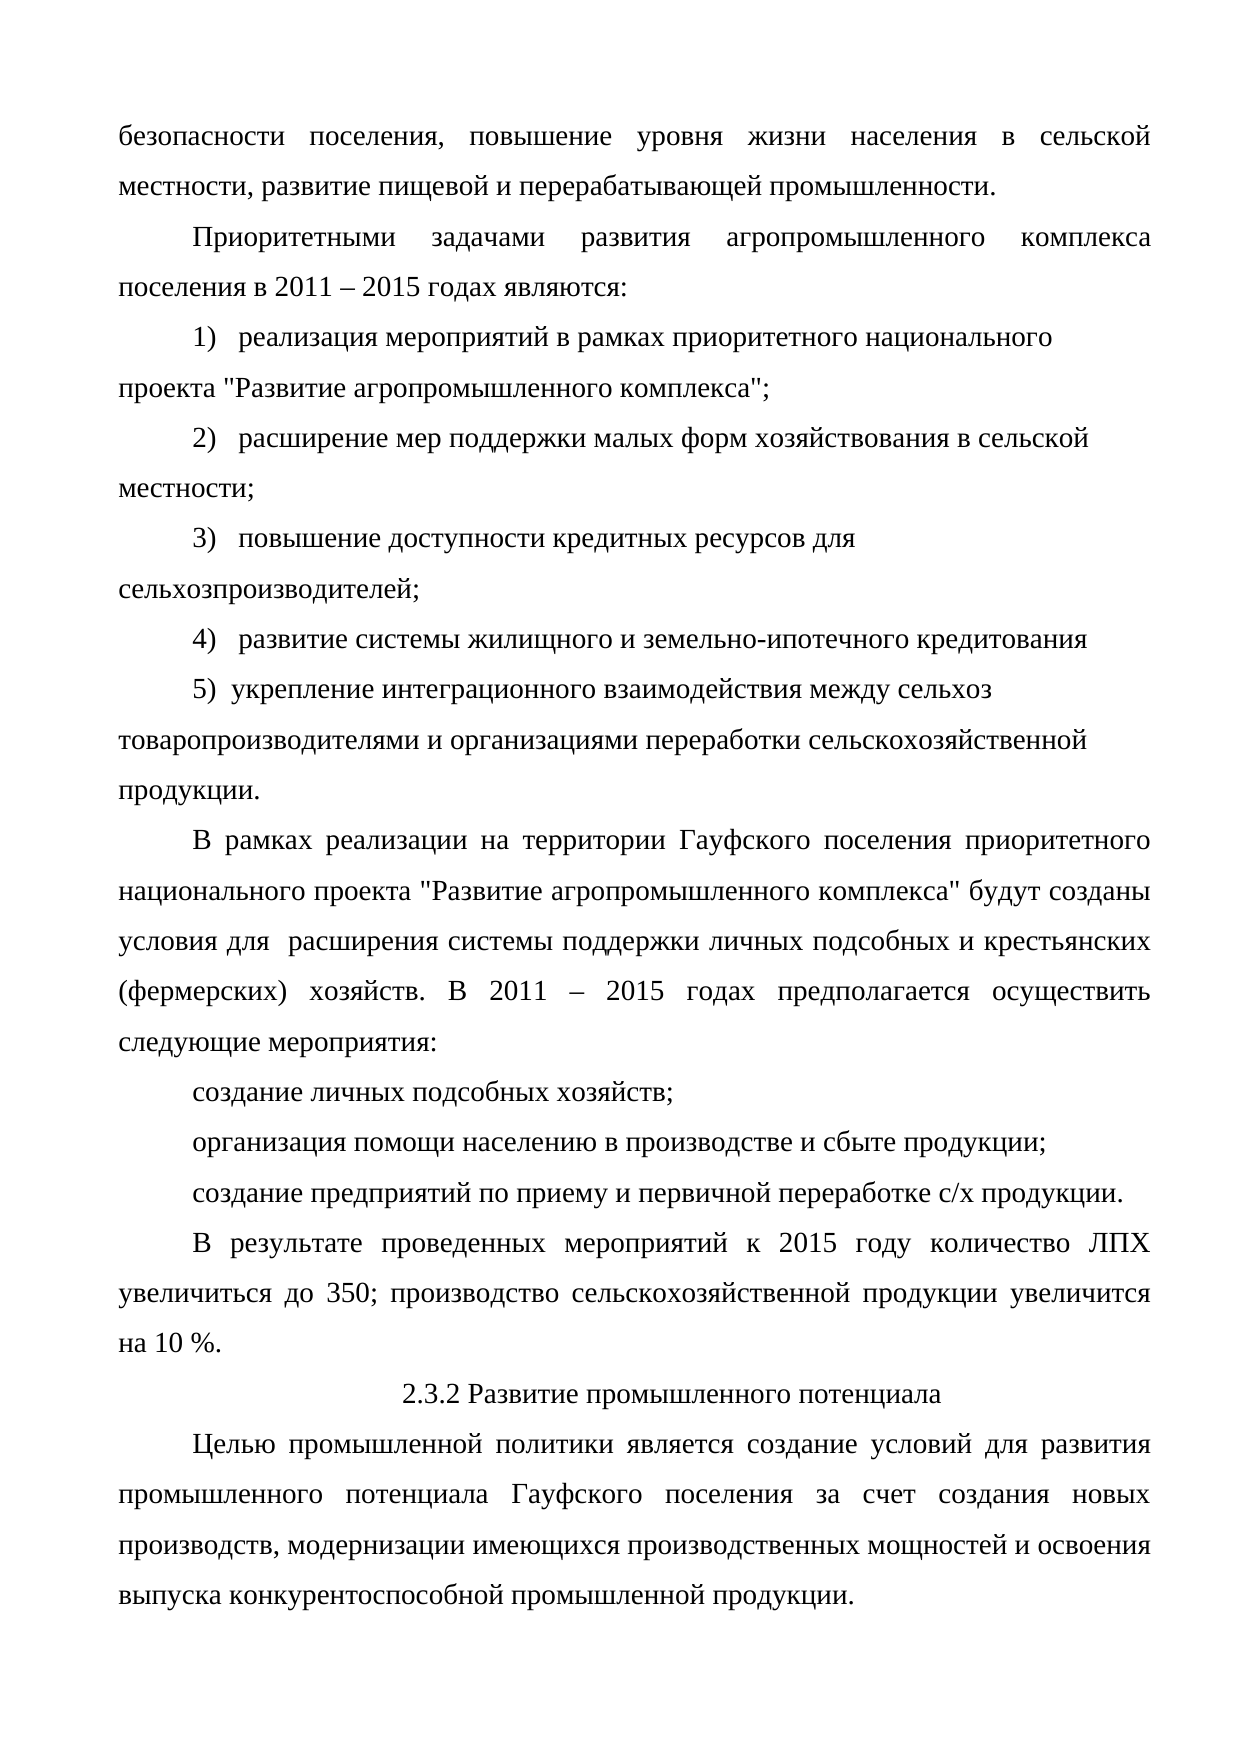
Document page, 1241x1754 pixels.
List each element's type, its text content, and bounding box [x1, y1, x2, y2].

text В рамках реализации на территории Гауфского поселения приоритетного национального проекта "Развитие агропромышленного комплекса" будут созданы условия для расширения системы поддержки личных подсобных и крестьянских (фермерских) хозяйств. В 2011 – 2015 годах предполагается осуществить следующие мероприятия: [118, 822, 1152, 1057]
text организация помощи населению в производстве и сбыте продукции; [118, 1124, 1152, 1158]
text Приоритетными задачами развития агропромышленного комплекса поселения в 2011 – 2015 годах являются: [118, 219, 1152, 303]
text В результате проведенных мероприятий к 2015 году количество ЛПХ увеличиться до 350; производство сельскохозяйственной продукции увеличится на 10 %. [118, 1225, 1152, 1359]
text 5) укрепление интеграционного взаимодействия между сельхоз товаропроизводителями и организациями переработки сельскохозяйственной продукции. [118, 672, 1152, 806]
text 1) реализация мероприятий в рамках приоритетного национального проекта "Развитие агропромышленного комплекса"; [118, 319, 1152, 403]
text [118, 118, 1152, 202]
text Целью промышленной политики является создание условий для развития промышленного потенциала Гауфского поселения за счет создания новых производств, модернизации имеющихся производственных мощностей и освоения выпуска конкурентоспособной промышленной продукции. [118, 1426, 1152, 1611]
text создание предприятий по приему и первичной переработке с/х продукции. [118, 1175, 1152, 1208]
text 2.3.2 Развитие промышленного потенциала [118, 1376, 1152, 1409]
text 4) развитие системы жилищного и земельно-ипотечного кредитования [118, 621, 1152, 655]
text создание личных подсобных хозяйств; [118, 1074, 1152, 1108]
text 3) повышение доступности кредитных ресурсов для сельхозпроизводителей; [118, 521, 1152, 604]
text 2) расширение мер поддержки малых форм хозяйствования в сельской местности; [118, 420, 1152, 504]
